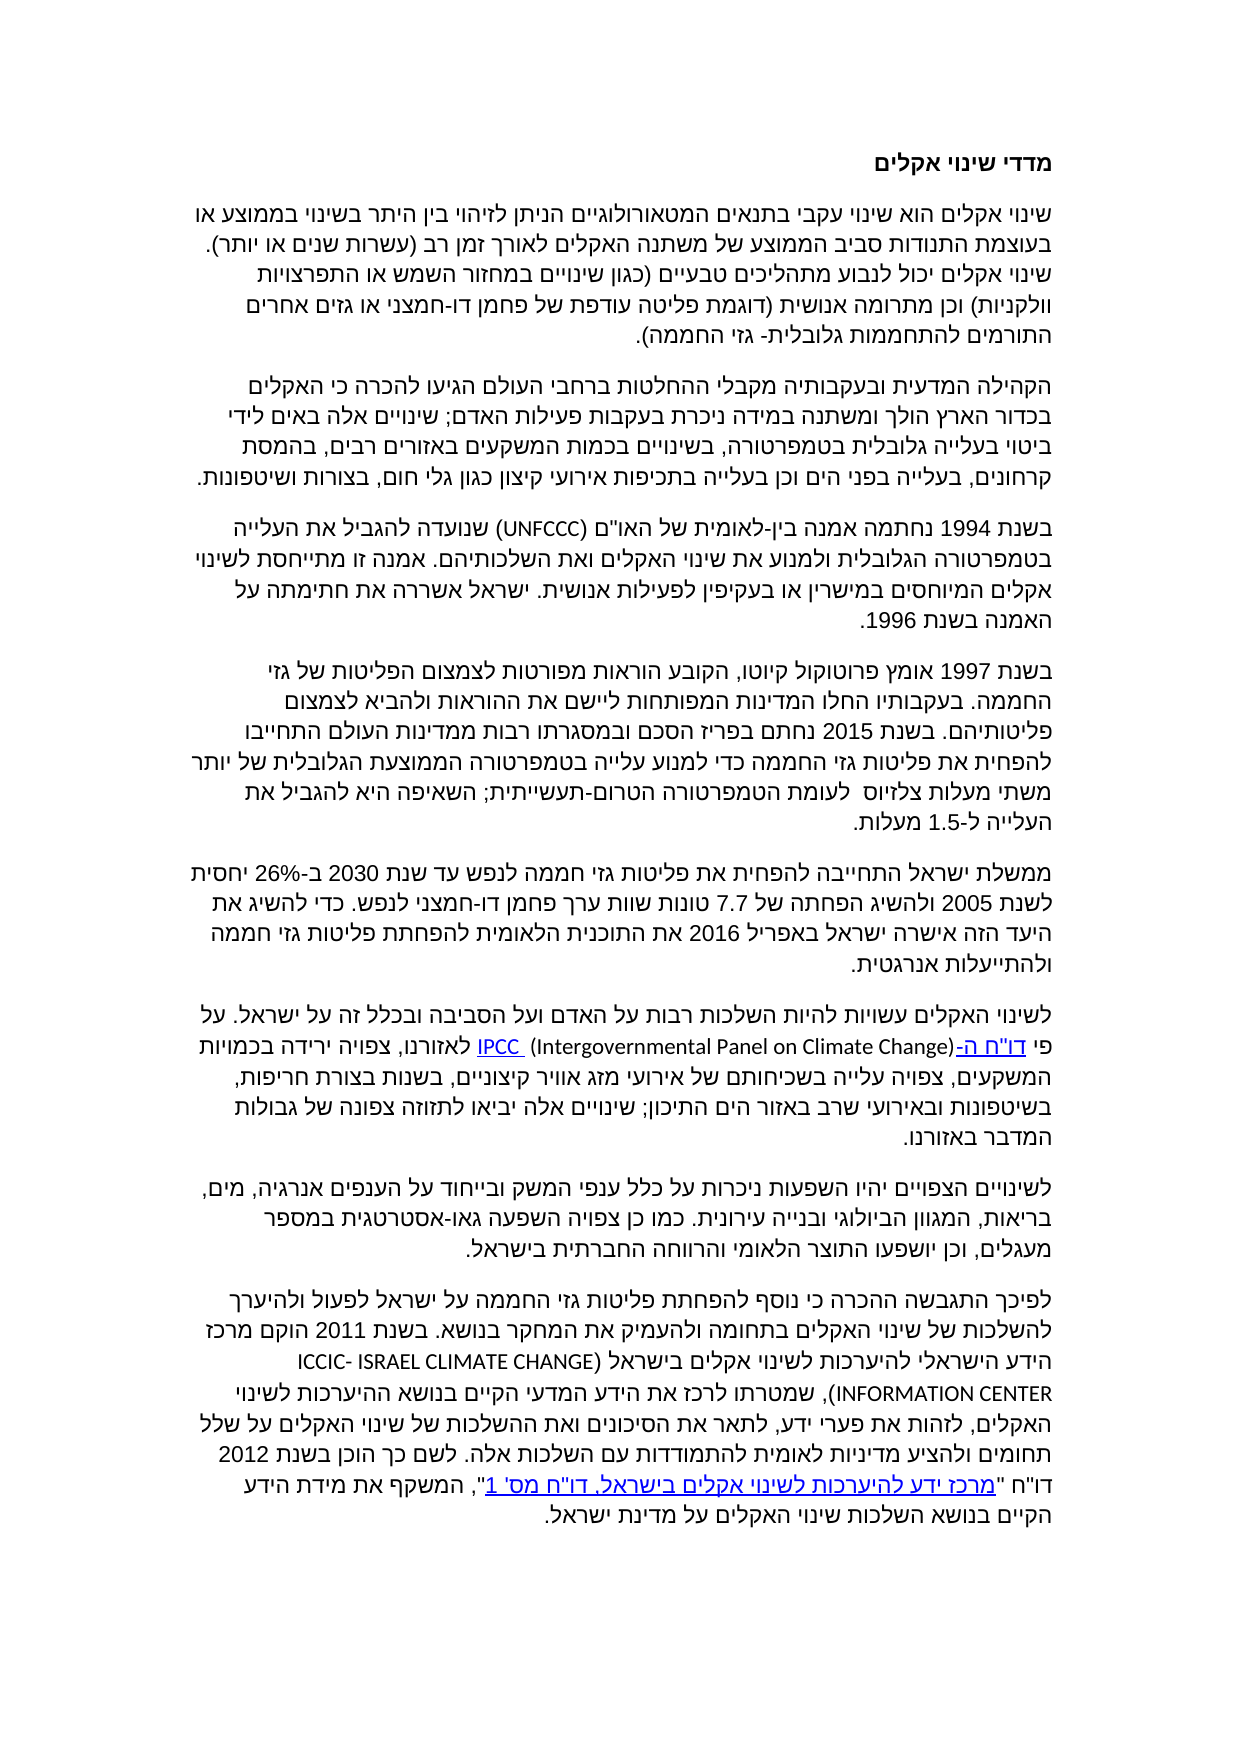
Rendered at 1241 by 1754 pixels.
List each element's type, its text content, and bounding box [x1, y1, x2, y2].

text מדדי שינוי אקלים [187, 150, 1053, 176]
text בשנת 1994 נחתמה אמנה בין-לאומית של האו"ם (UNFCCC) שנועדה להגביל את העלייה בטמפרטורה הגלובלית ולמנוע את שינוי האקלים ואת השלכותיהם. אמנה זו מתייחסת לשינוי אקלים המיוחסים במישרין או בעקיפין לפעילות אנושית. ישראל אשררה את חתימתה על האמנה בשנת 1996. [187, 514, 1053, 633]
text הקהילה המדעית ובעקבותיה מקבלי ההחלטות ברחבי העולם הגיעו להכרה כי האקלים בכדור הארץ הולך ומשתנה במידה ניכרת בעקבות פעילות האדם; שינויים אלה באים לידי ביטוי בעלייה גלובלית בטמפרטורה, בשינויים בכמות המשקעים באזורים רבים, בהמסת קרחונים, בעלייה בפני הים וכן בעלייה בתכיפות אירועי קיצון כגון גלי חום, בצורות ושיטפונות. [187, 373, 1053, 490]
text לשינוי האקלים עשויות להיות השלכות רבות על האדם ועל הסביבה ובכלל זה על ישראל. על פי דו"ח ה-IPCC (Intergovernmental Panel on Climate Change) לאזורנו, צפויה ירידה בכמויות המשקעים, צפויה עלייה בשכיחותם של אירועי מזג אוויר קיצוניים, בשנות בצורת חריפות, בשיטפונות ובאירועי שרב באזור הים התיכון; שינויים אלה יביאו לתזוזה צפונה של גבולות המדבר באזורנו. [187, 1002, 1053, 1151]
text לשינויים הצפויים יהיו השפעות ניכרות על כלל ענפי המשק ובייחוד על הענפים אנרגיה, מים, בריאות, המגוון הביולוגי ובנייה עירונית. כמו כן צפויה השפעה גאו-אסטרטגית במספר מעגלים, וכן יושפעו התוצר הלאומי והרווחה החברתית בישראל. [187, 1175, 1053, 1262]
text ממשלת ישראל התחייבה להפחית את פליטות גזי חממה לנפש עד שנת 2030 ב-26% יחסית לשנת 2005 ולהשיג הפחתה של 7.7 טונות שוות ערך פחמן דו-חמצני לנפש. כדי להשיג את היעד הזה אישרה ישראל באפריל 2016 את התוכנית הלאומית להפחתת פליטות גזי חממה ולהתייעלות אנרגטית. [187, 860, 1053, 977]
text לפיכך התגבשה ההכרה כי נוסף להפחתת פליטות גזי החממה על ישראל לפעול ולהיערך להשלכות של שינוי האקלים בתחומה ולהעמיק את המחקר בנושא. בשנת 2011 הוקם מרכז הידע הישראלי להיערכות לשינוי אקלים בישראל (ICCIC- ISRAEL CLIMATE CHANGE INFORMATION CENTER), שמטרתו לרכז את הידע המדעי הקיים בנושא ההיערכות לשינוי האקלים, לזהות את פערי ידע, לתאר את הסיכונים ואת ההשלכות של שינוי האקלים על שלל תחומים ולהציע מדיניות לאומית להתמודדות עם השלכות אלה. לשם כך הוכן בשנת 2012 דו"ח "מרכז ידע להיערכות לשינוי אקלים בישראל, דו"ח מס' 1", המשקף את מידת הידע הקיים בנושא השלכות שינוי האקלים על מדינת ישראל. [187, 1287, 1053, 1528]
text שינוי אקלים הוא שינוי עקבי בתנאים המטאורולוגיים הניתן לזיהוי בין היתר בשינוי בממוצע או בעוצמת התנודות סביב הממוצע של משתנה האקלים לאורך זמן רב (עשרות שנים או יותר). שינוי אקלים יכול לנבוע מתהליכים טבעיים (כגון שינויים במחזור השמש או התפרצויות וולקניות) וכן מתרומה אנושית (דוגמת פליטה עודפת של פחמן דו-חמצני או גזים אחרים התורמים להתחממות גלובלית- גזי החממה). [187, 201, 1053, 348]
text בשנת 1997 אומץ פרוטוקול קיוטו, הקובע הוראות מפורטות לצמצום הפליטות של גזי החממה. בעקבותיו החלו המדינות המפותחות ליישם את ההוראות ולהביא לצמצום פליטותיהם. בשנת 2015 נחתם בפריז הסכם ובמסגרתו רבות ממדינות העולם התחייבו להפחית את פליטות גזי החממה כדי למנוע עלייה בטמפרטורה הממוצעת הגלובלית של יותר משתי מעלות צלזיוס לעומת הטמפרטורה הטרום-תעשייתית; השאיפה היא להגביל את העלייה ל-1.5 מעלות. [187, 658, 1053, 835]
